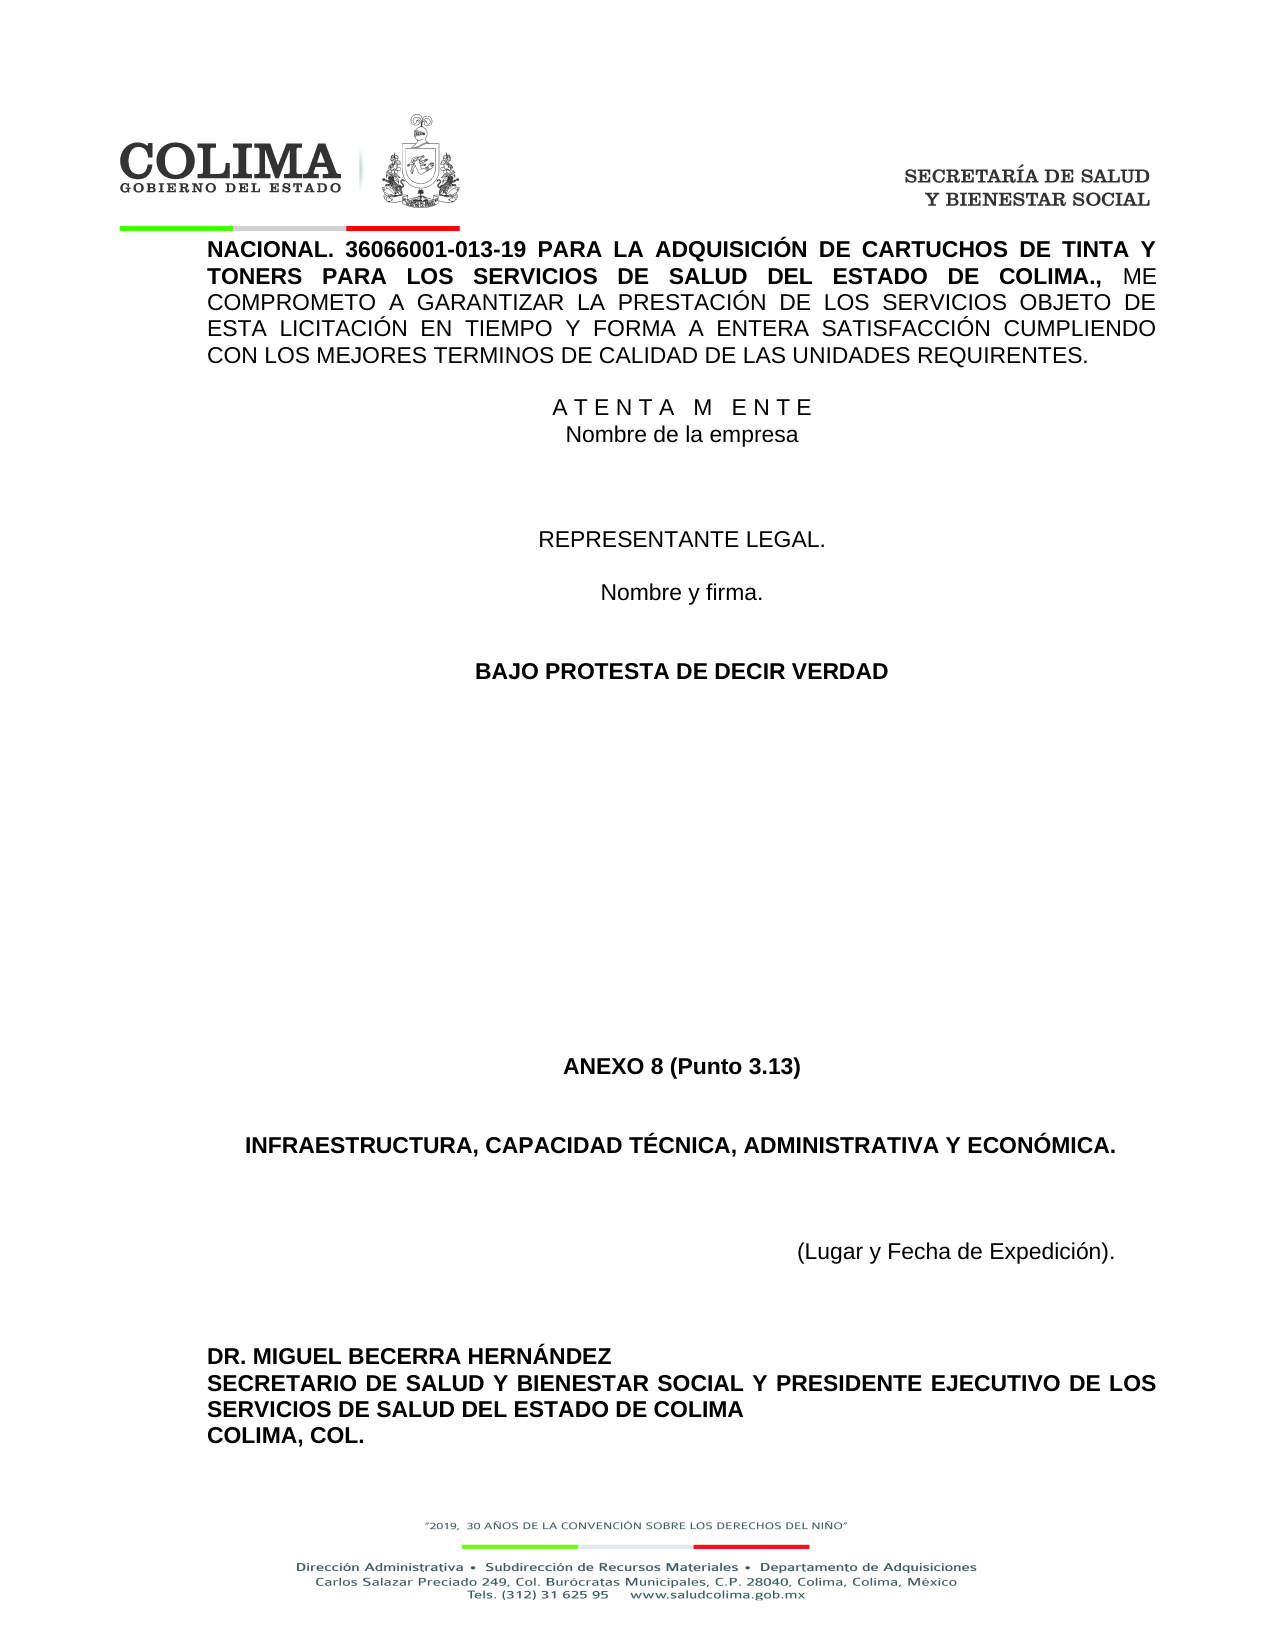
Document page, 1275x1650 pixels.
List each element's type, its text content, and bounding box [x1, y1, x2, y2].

text INFRAESTRUCTURA, CAPACIDAD TÉCNICA, ADMINISTRATIVA Y ECONÓMICA. [207, 1132, 1155, 1159]
text A T E N T A M E N T E [207, 394, 1157, 421]
text Nombre de la empresa [207, 421, 1157, 447]
text Nombre y firma. [207, 579, 1157, 605]
subtitle DR. MIGUEL BECERRA HERNÁNDEZ [207, 1343, 1157, 1369]
text BAJO PROTESTA DE DECIR VERDAD [207, 658, 1157, 684]
picture [3, 29, 1267, 255]
picture [0, 1497, 1275, 1622]
text REPRESENTANTE LEGAL. [207, 526, 1157, 552]
text COLIMA, COL. [207, 1422, 1157, 1448]
text SECRETARIO DE SALUD Y BIENESTAR SOCIAL Y PRESIDENTE EJECUTIVO DE LOS SERVICIOS DE SALUD DEL ESTADO DE COLIMA [207, 1369, 1157, 1422]
text (Lugar y Fecha de Expedición). [797, 1238, 1157, 1264]
text ANEXO 8 (Punto 3.13) [207, 1053, 1157, 1079]
